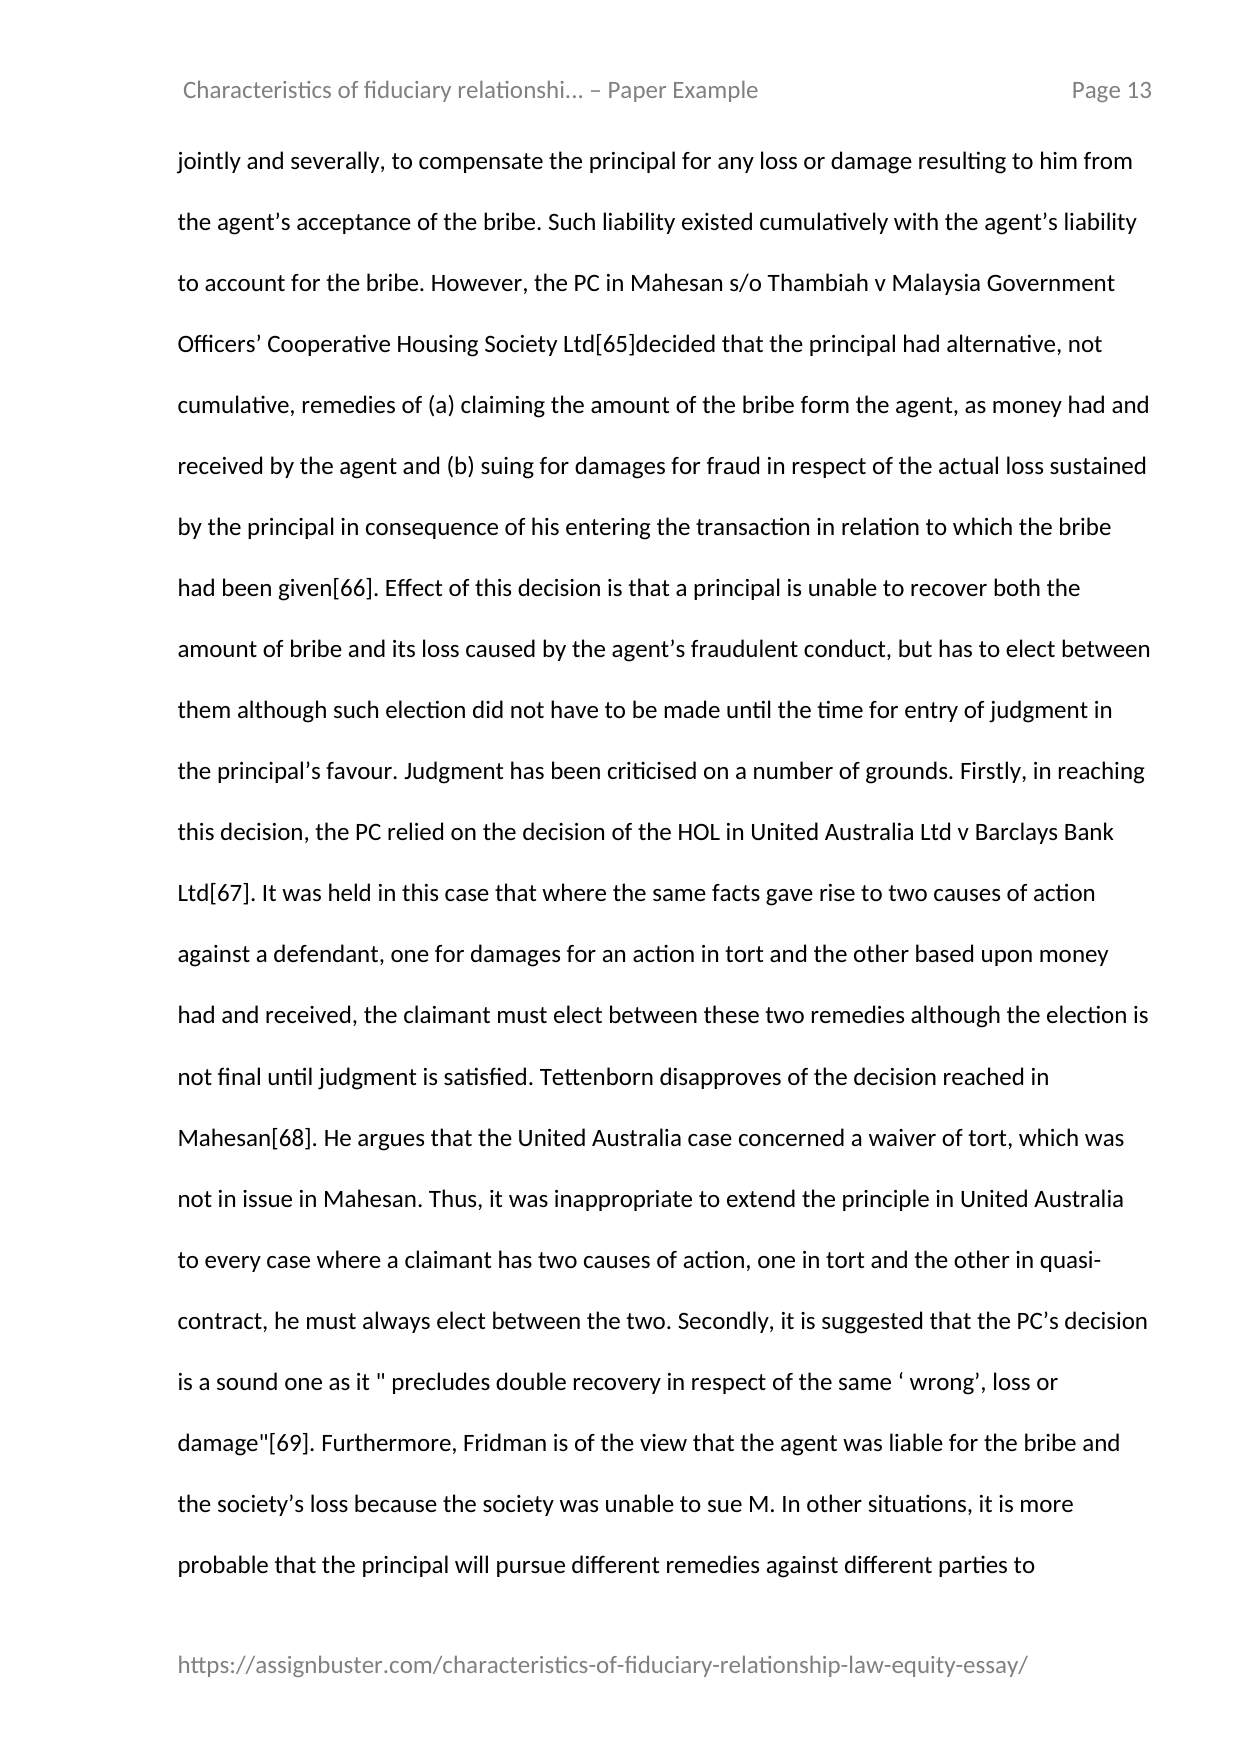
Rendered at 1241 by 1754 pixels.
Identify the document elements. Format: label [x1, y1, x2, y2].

text [177, 145, 1152, 1579]
